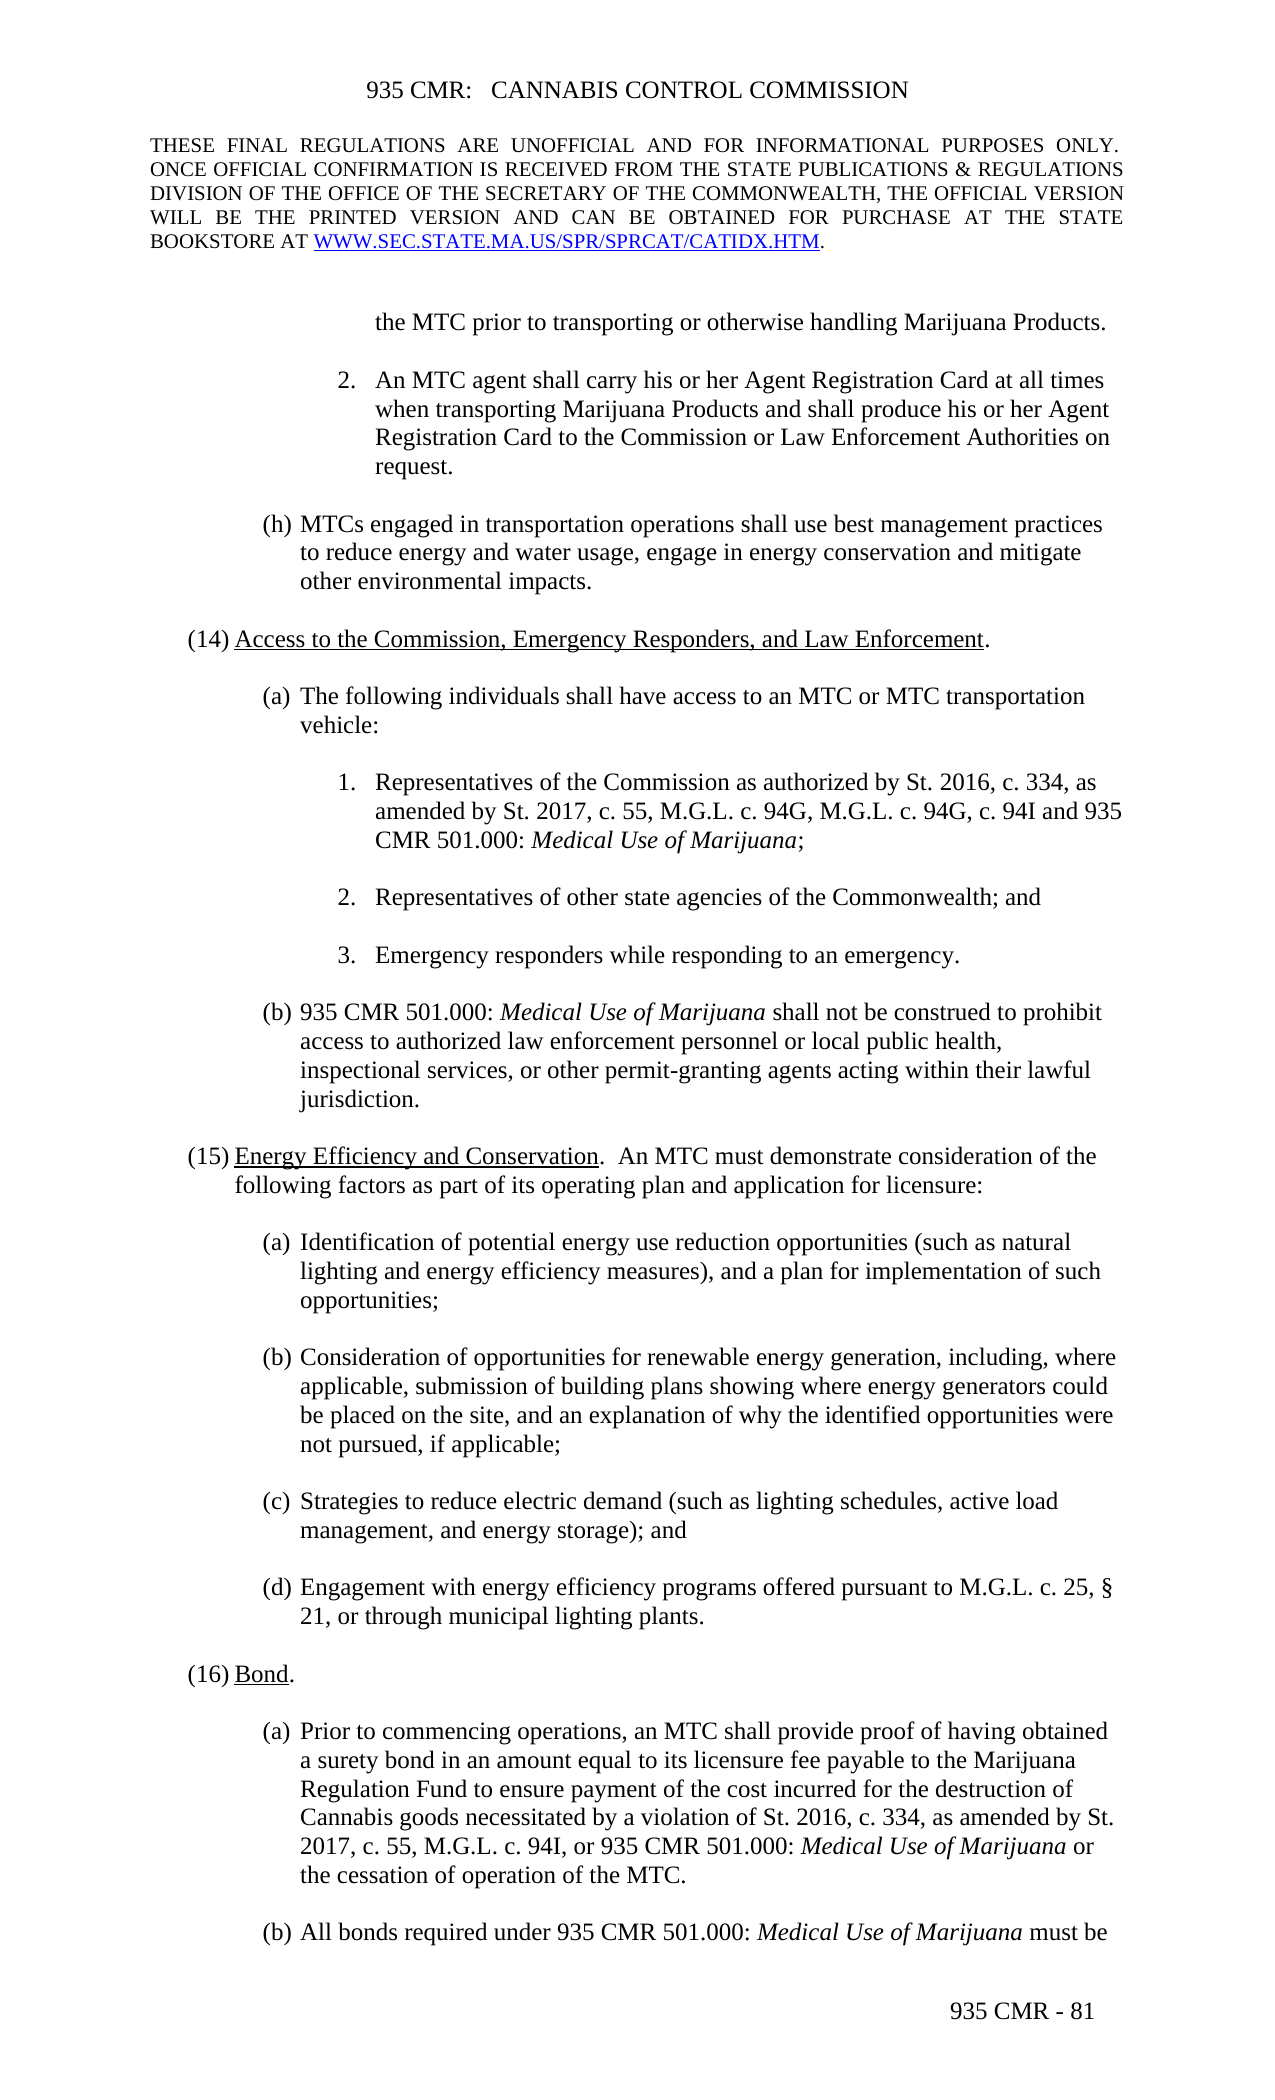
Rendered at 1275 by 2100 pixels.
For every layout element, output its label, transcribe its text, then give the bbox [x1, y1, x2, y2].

list Bond. [187, 1659, 1125, 1687]
list Access to the Commission, Emergency Responders, and Law Enforcement. [187, 624, 1125, 652]
list MTCs engaged in transportation operations shall use best management practices to reduce energy and water usage, engage in energy conservation and mitigate other environmental impacts. [262, 509, 1125, 595]
list An MTC agent shall carry his or her Agent Registration Card at all times when transporting Marijuana Products and shall produce his or her Agent Registration Card to the Commission or Law Enforcement Authorities on request. [337, 365, 1125, 480]
list 935 CMR 501.000: Medical Use of Marijuana shall not be construed to prohibit access to authorized law enforcement personnel or local public health, inspectional services, or other permit-granting agents acting within their lawful jurisdiction. [262, 997, 1125, 1112]
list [262, 1917, 1125, 1946]
list Strategies to reduce electric demand (such as lighting schedules, active load management, and energy storage); and [262, 1486, 1125, 1544]
list The following individuals shall have access to an MTC or MTC transportation vehicle: [262, 681, 1125, 739]
list Engagement with energy efficiency programs offered pursuant to M.G.L. c. 25, § 21, or through municipal lighting plants. [262, 1572, 1125, 1630]
list Consideration of opportunities for renewable energy generation, including, where applicable, submission of building plans showing where energy generators could be placed on the site, and an explanation of why the identified opportunities were not pursued, if applicable; [262, 1342, 1125, 1457]
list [337, 307, 1125, 336]
list Prior to commencing operations, an MTC shall provide proof of having obtained a surety bond in an amount equal to its licensure fee payable to the Marijuana Regulation Fund to ensure payment of the cost incurred for the destruction of Cannabis goods necessitated by a violation of St. 2016, c. 334, as amended by St. 2017, c. 55, M.G.L. c. 94I, or 935 CMR 501.000: Medical Use of Marijuana or the cessation of operation of the MTC. [262, 1716, 1125, 1889]
list Emergency responders while responding to an emergency. [337, 940, 1125, 969]
list Energy Efficiency and Conservation. An MTC must demonstrate consideration of the following factors as part of its operating plan and application for licensure: [187, 1141, 1125, 1199]
list Identification of potential energy use reduction opportunities (such as natural lighting and energy efficiency measures), and a plan for implementation of such opportunities; [262, 1227, 1125, 1314]
list Representatives of other state agencies of the Commonwealth; and [337, 882, 1125, 911]
list Representatives of the Commission as authorized by St. 2016, c. 334, as amended by St. 2017, c. 55, M.G.L. c. 94G, M.G.L. c. 94G, c. 94I and 935 CMR 501.000: Medical Use of Marijuana; [337, 767, 1125, 854]
